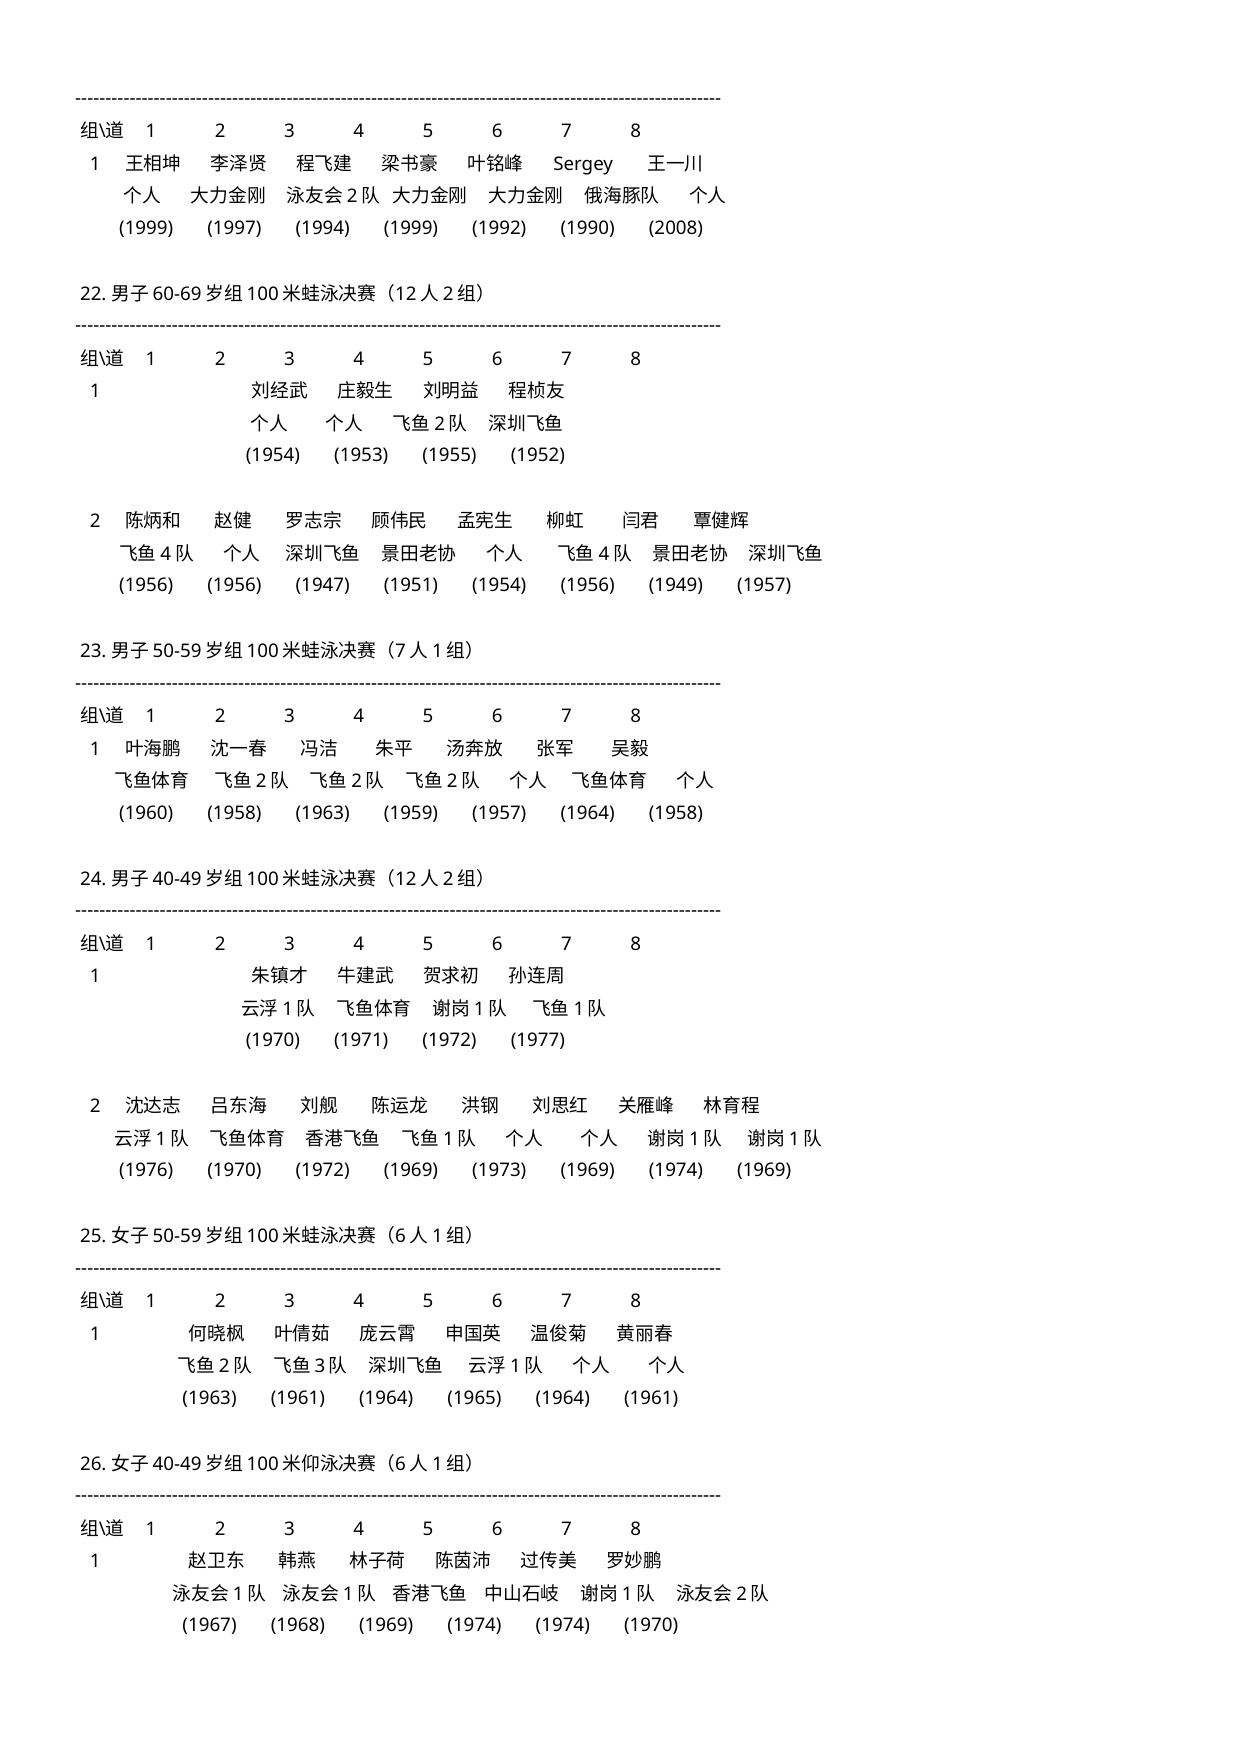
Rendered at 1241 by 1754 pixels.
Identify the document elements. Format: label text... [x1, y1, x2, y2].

text 组\道 1 2 3 4 5 6 7 8 [75, 1511, 1165, 1543]
text (1970) (1971) (1972) (1977) [75, 1023, 1165, 1056]
text (1960) (1958) (1963) (1959) (1957) (1964) (1958) [75, 796, 1165, 828]
text 飞鱼体育 飞鱼2队 飞鱼2队 飞鱼2队 个人 飞鱼体育 个人 [75, 763, 1165, 796]
text 22. 男子60-69岁组100米蛙泳决赛（12人2组） [75, 276, 1165, 308]
text ----------------------------------------------------------------------------------------------------------- [75, 666, 1165, 698]
text (1956) (1956) (1947) (1951) (1954) (1956) (1949) (1957) [75, 568, 1165, 601]
text 泳友会1队 泳友会1队 香港飞鱼 中山石岐 谢岗1队 泳友会2队 [75, 1576, 1165, 1608]
text 组\道 1 2 3 4 5 6 7 8 [75, 698, 1165, 731]
text 2 沈达志 吕东海 刘舰 陈运龙 洪钢 刘思红 关雁峰 林育程 [75, 1088, 1165, 1121]
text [75, 1478, 1165, 1511]
text 1 朱镇才 牛建武 贺求初 孙连周 [75, 958, 1165, 991]
text 组\道 1 2 3 4 5 6 7 8 [75, 926, 1165, 958]
text 1 王相坤 李泽贤 程飞建 梁书豪 叶铭峰 Sergey 王一川 [75, 146, 1165, 178]
text 2 陈炳和 赵健 罗志宗 顾伟民 孟宪生 柳虹 闫君 覃健辉 [75, 503, 1165, 536]
text 云浮1队 飞鱼体育 香港飞鱼 飞鱼1队 个人 个人 谢岗1队 谢岗1队 [75, 1121, 1165, 1153]
text (1954) (1953) (1955) (1952) [75, 438, 1165, 471]
text (1967) (1968) (1969) (1974) (1974) (1970) [75, 1608, 1165, 1641]
text 个人 个人 飞鱼2队 深圳飞鱼 [75, 406, 1165, 438]
text (1963) (1961) (1964) (1965) (1964) (1961) [75, 1381, 1165, 1413]
text 1 何晓枫 叶倩茹 庞云霄 申国英 温俊菊 黄丽春 [75, 1316, 1165, 1348]
text ----------------------------------------------------------------------------------------------------------- [75, 893, 1165, 926]
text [75, 81, 1165, 113]
text 26. 女子40-49岁组100米仰泳决赛（6人1组） [75, 1446, 1165, 1478]
text 飞鱼4队 个人 深圳飞鱼 景田老协 个人 飞鱼4队 景田老协 深圳飞鱼 [75, 536, 1165, 568]
text 1 叶海鹏 沈一春 冯洁 朱平 汤奔放 张军 吴毅 [75, 731, 1165, 763]
text 组\道 1 2 3 4 5 6 7 8 [75, 341, 1165, 373]
text (1976) (1970) (1972) (1969) (1973) (1969) (1974) (1969) [75, 1153, 1165, 1186]
text 23. 男子50-59岁组100米蛙泳决赛（7人1组） [75, 633, 1165, 666]
text 组\道 1 2 3 4 5 6 7 8 [75, 113, 1165, 146]
text ----------------------------------------------------------------------------------------------------------- [75, 1251, 1165, 1283]
text 飞鱼2队 飞鱼3队 深圳飞鱼 云浮1队 个人 个人 [75, 1348, 1165, 1381]
text 组\道 1 2 3 4 5 6 7 8 [75, 1283, 1165, 1316]
text 24. 男子40-49岁组100米蛙泳决赛（12人2组） [75, 861, 1165, 893]
text (1999) (1997) (1994) (1999) (1992) (1990) (2008) [75, 211, 1165, 243]
text 云浮1队 飞鱼体育 谢岗1队 飞鱼1队 [75, 991, 1165, 1023]
text 1 刘经武 庄毅生 刘明益 程桢友 [75, 373, 1165, 406]
text ----------------------------------------------------------------------------------------------------------- [75, 308, 1165, 341]
text 1 赵卫东 韩燕 林子荷 陈茵沛 过传美 罗妙鹏 [75, 1543, 1165, 1576]
text 25. 女子50-59岁组100米蛙泳决赛（6人1组） [75, 1218, 1165, 1251]
text 个人 大力金刚 泳友会2队 大力金刚 大力金刚 俄海豚队 个人 [75, 178, 1165, 211]
